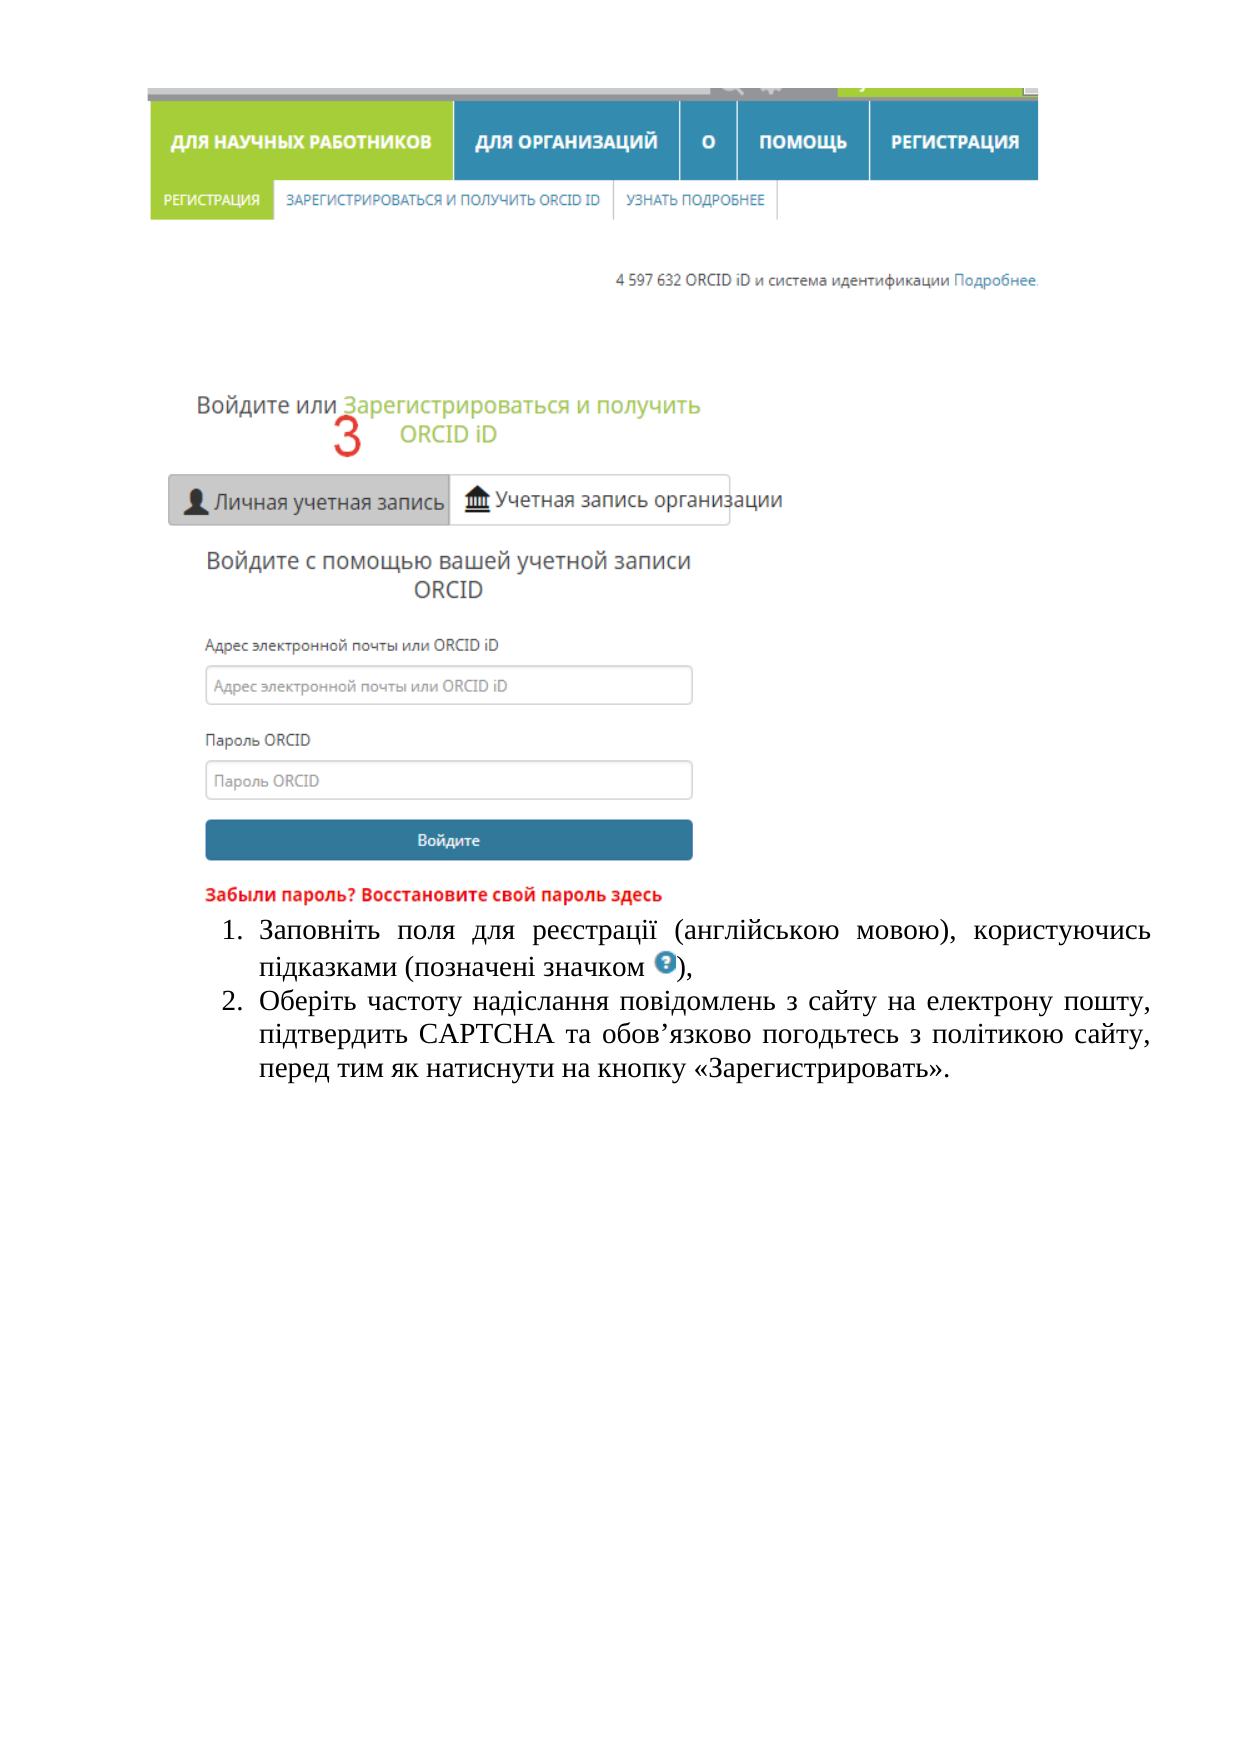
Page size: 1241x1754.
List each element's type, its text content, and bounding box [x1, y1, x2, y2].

list Оберіть частоту надіслання повідомлень з сайту на електрону пошту, підтвердить CAPTCHA та обов’язково погодьтесь з політикою сайту, перед тим як натиснути на кнопку «Зарегистрировать». [221, 983, 1152, 1084]
picture [652, 945, 676, 977]
picture [147, 88, 1039, 912]
list Заповніть поля для реєстрації (англійською мовою), користуючись підказками (позначені значком ), [221, 912, 1152, 983]
